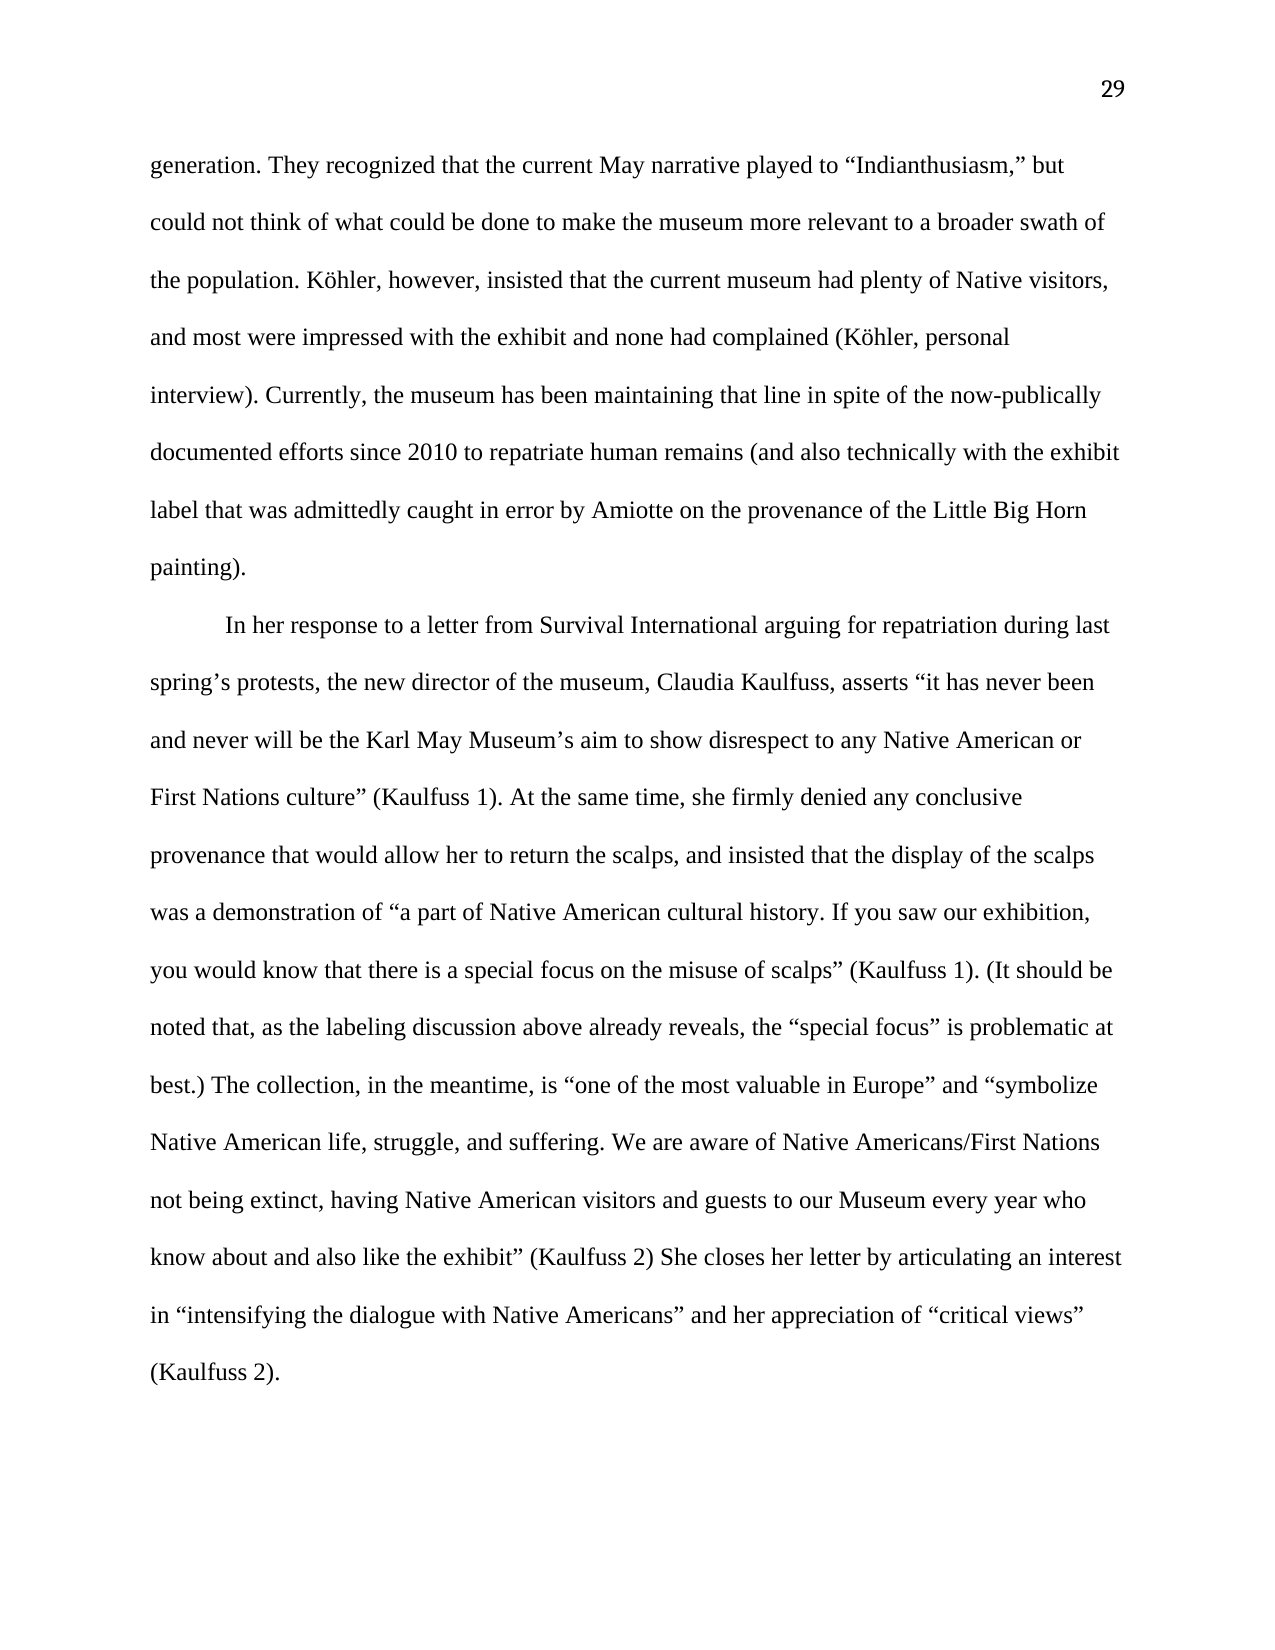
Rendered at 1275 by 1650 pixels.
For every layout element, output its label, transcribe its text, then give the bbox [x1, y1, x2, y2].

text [150, 150, 1125, 581]
text In her response to a letter from Survival International arguing for repatriation during last spring’s protests, the new director of the museum, Claudia Kaulfuss, asserts “it has never been and never will be the Karl May Museum’s aim to show disrespect to any Native American or First Nations culture” (Kaulfuss 1). At the same time, she firmly denied any conclusive provenance that would allow her to return the scalps, and insisted that the display of the scalps was a demonstration of “a part of Native American cultural history. If you saw our exhibition, you would know that there is a special focus on the misuse of scalps” (Kaulfuss 1). (It should be noted that, as the labeling discussion above already reveals, the “special focus” is problematic at best.) The collection, in the meantime, is “one of the most valuable in Europe” and “symbolize Native American life, struggle, and suffering. We are aware of Native Americans/First Nations not being extinct, having Native American visitors and guests to our Museum every year who know about and also like the exhibit” (Kaulfuss 2) She closes her letter by articulating an interest in “intensifying the dialogue with Native Americans” and her appreciation of “critical views” (Kaulfuss 2). [150, 610, 1125, 1386]
